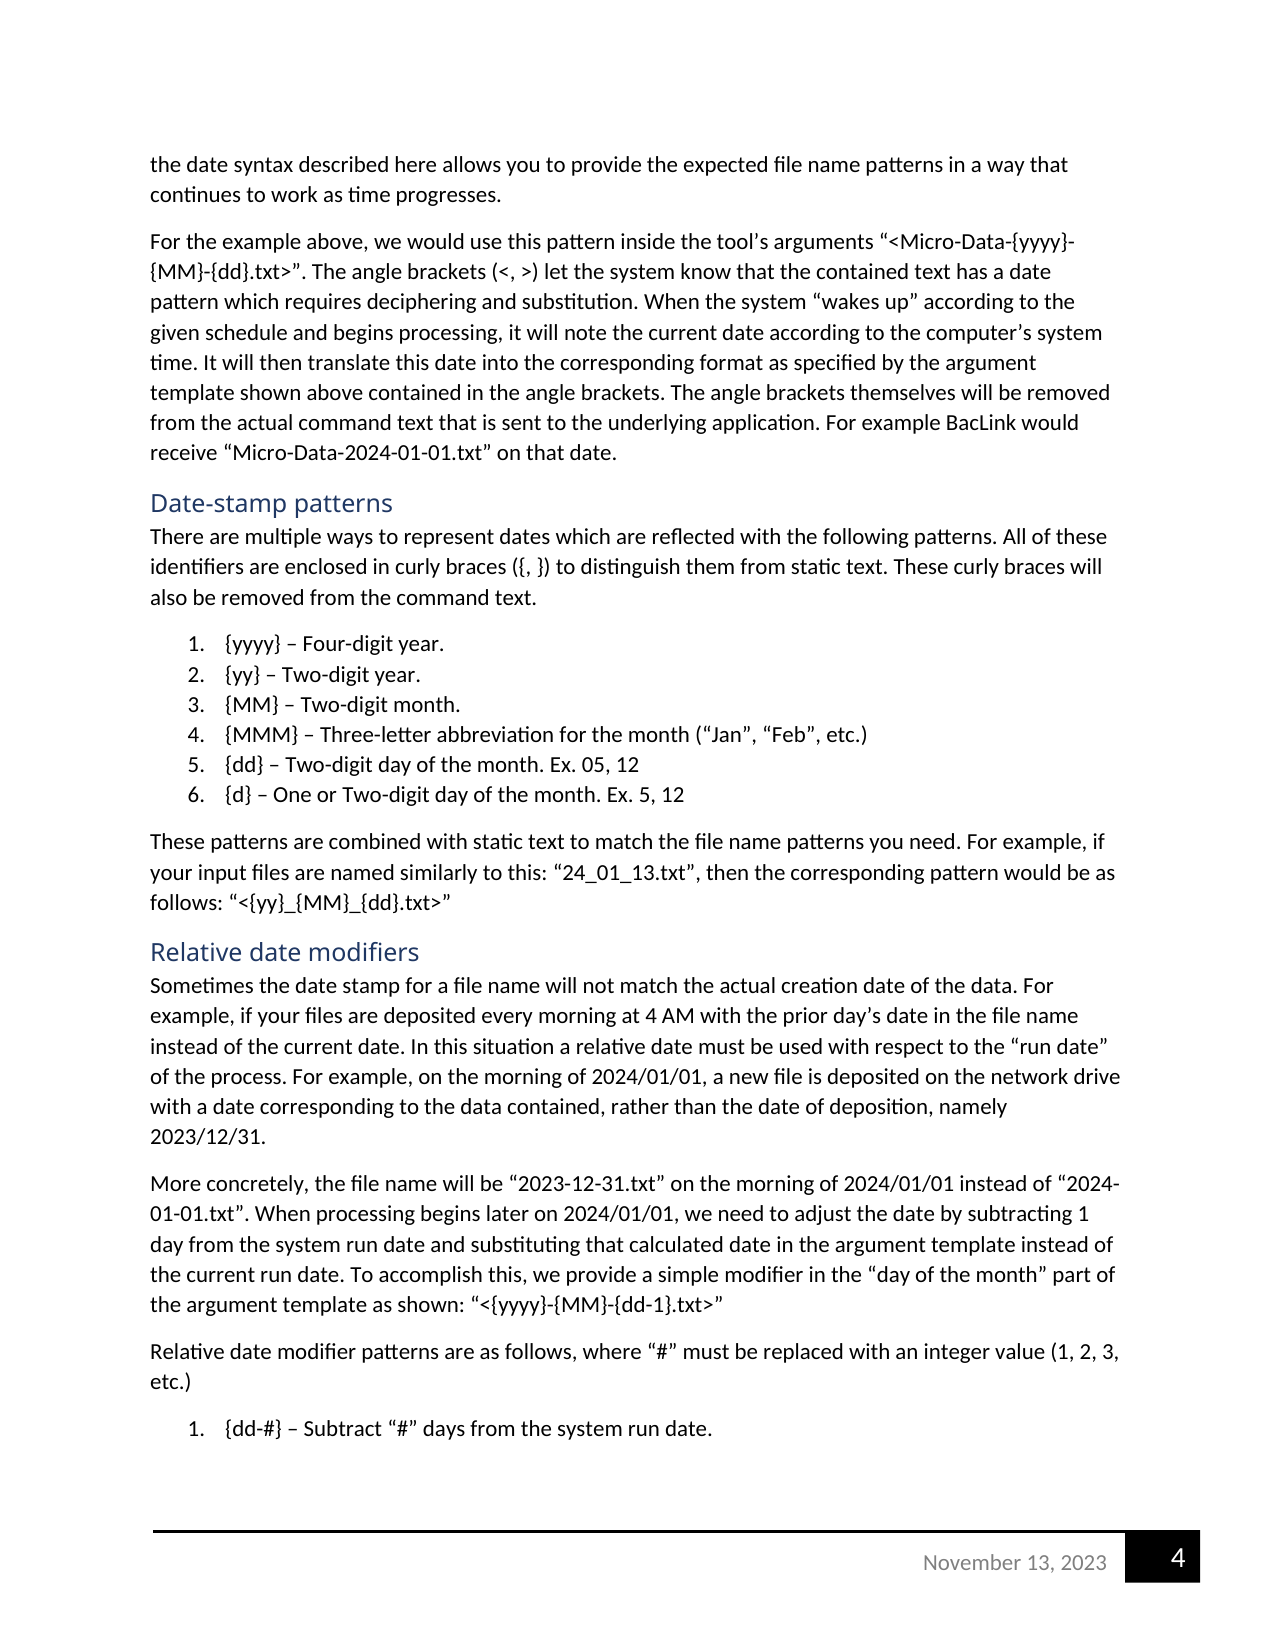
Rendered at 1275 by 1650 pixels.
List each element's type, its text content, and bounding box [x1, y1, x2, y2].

subtitle Date-stamp patterns [150, 485, 1125, 519]
list {d} – One or Two-digit day of the month. Ex. 5, 12 [187, 781, 1125, 808]
list {dd} – Two-digit day of the month. Ex. 05, 12 [187, 750, 1125, 778]
text Relative date modifier patterns are as follows, where “#” must be replaced with an integer value (1, 2, 3, etc.) [150, 1337, 1125, 1395]
list {yyyy} – Four-digit year. [187, 629, 1125, 657]
text There are multiple ways to represent dates which are reflected with the following patterns. All of these identifiers are enclosed in curly braces ({, }) to distinguish them from static text. These curly braces will also be removed from the command text. [150, 522, 1125, 611]
text Sometimes the date stamp for a file name will not match the actual creation date of the data. For example, if your files are deposited every morning at 4 AM with the prior day’s date in the file name instead of the current date. In this situation a relative date must be used with respect to the “run date” of the process. For example, on the morning of 2024/01/01, a new file is deposited on the network drive with a date corresponding to the data contained, rather than the date of deposition, namely 2023/12/31. [150, 971, 1125, 1151]
text For the example above, we would use this pattern inside the tool’s arguments “<Micro-Data-{yyyy}-{MM}-{dd}.txt>”. The angle brackets (<, >) let the system know that the contained text has a date pattern which requires deciphering and substitution. When the system “wakes up” according to the given schedule and begins processing, it will note the current date according to the computer’s system time. It will then translate this date into the corresponding format as specified by the argument template shown above contained in the angle brackets. The angle brackets themselves will be removed from the actual command text that is sent to the underlying application. For example BacLink would receive “Micro-Data-2024-01-01.txt” on that date. [150, 227, 1125, 467]
list {yy} – Two-digit year. [187, 660, 1125, 688]
text More concretely, the file name will be “2023-12-31.txt” on the morning of 2024/01/01 instead of “2024-01-01.txt”. When processing begins later on 2024/01/01, we need to adjust the date by subtracting 1 day from the system run date and substituting that calculated date in the argument template instead of the current run date. To accomplish this, we provide a simple modifier in the “day of the month” part of the argument template as shown: “<{yyyy}-{MM}-{dd-1}.txt>” [150, 1169, 1125, 1318]
list {MM} – Two-digit month. [187, 690, 1125, 718]
list {dd-#} – Subtract “#” days from the system run date. [187, 1414, 1125, 1442]
list {MMM} – Three-letter abbreviation for the month (“Jan”, “Feb”, etc.) [187, 720, 1125, 748]
text These patterns are combined with static text to match the file name patterns you need. For example, if your input files are named similarly to this: “24_01_13.txt”, then the corresponding pattern would be as follows: “<{yy}_{MM}_{dd}.txt>” [150, 827, 1125, 916]
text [150, 150, 1125, 208]
subtitle Relative date modifiers [150, 935, 1125, 969]
